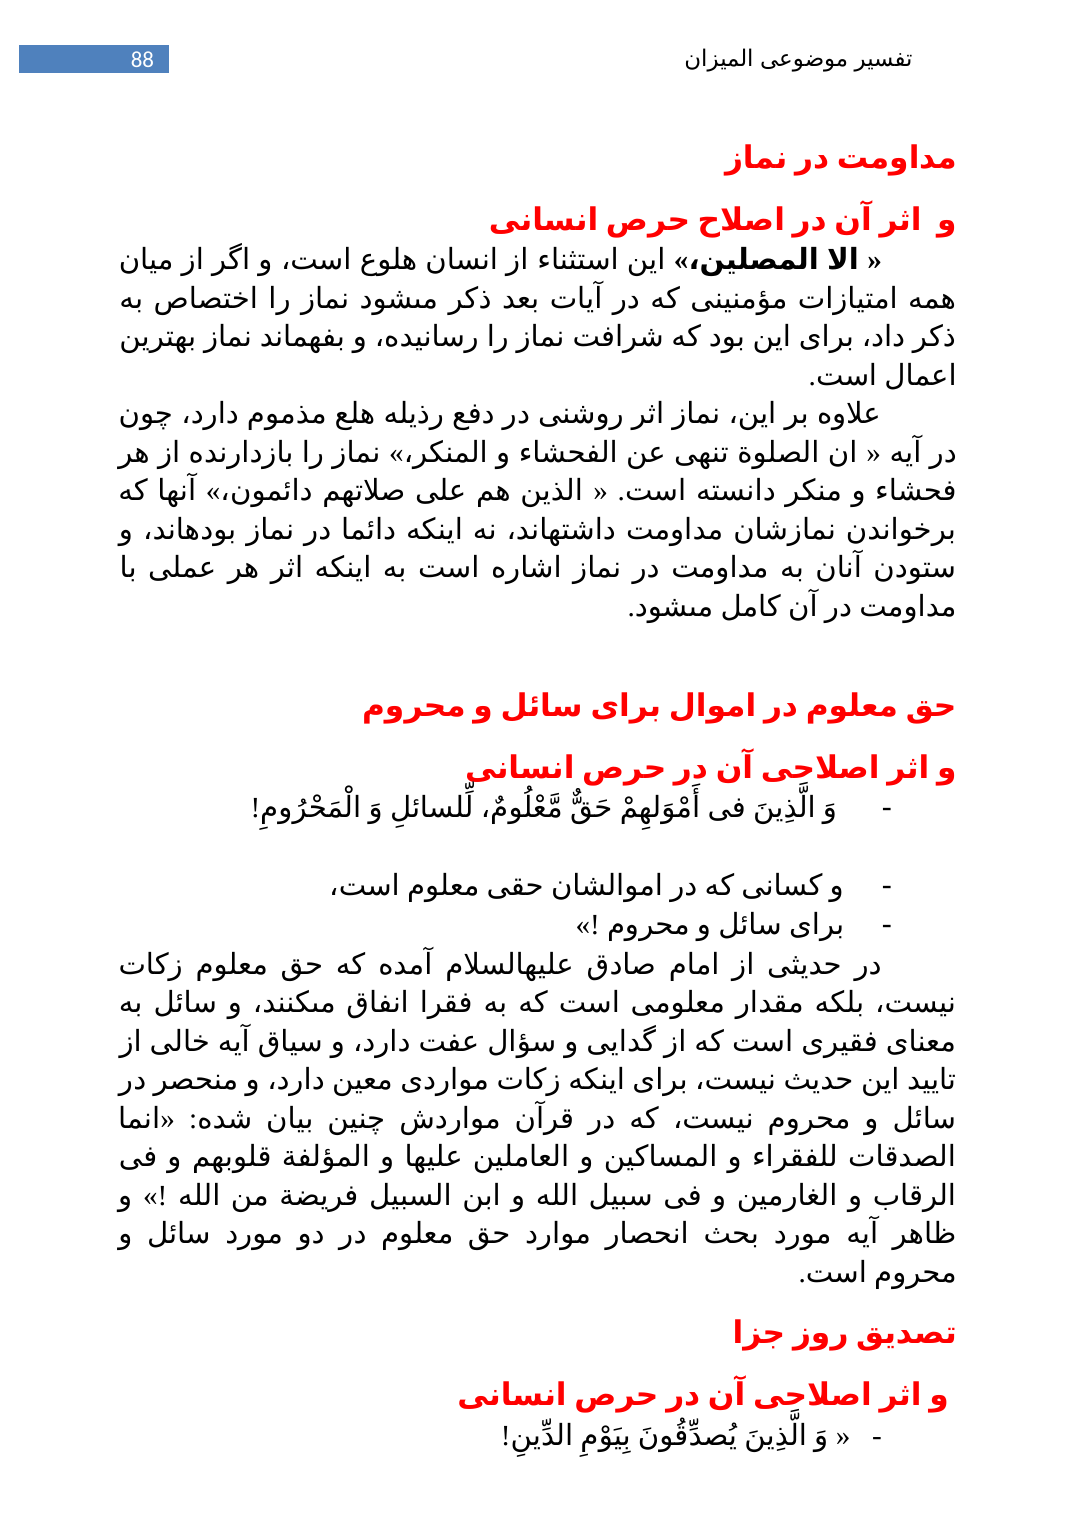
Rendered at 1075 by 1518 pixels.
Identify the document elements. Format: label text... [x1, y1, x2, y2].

text - « وَ الَّذِينَ يُصدِّقُونَ بِيَوْمِ الدِّينِ! [118, 1418, 957, 1451]
subtitle تصدیق روز جزا [118, 1314, 957, 1350]
subtitle و اثر اصلاحی آن در حرص انسانی [118, 749, 957, 785]
text « الا المصلين،» اين استثناء از انسان هلوع است، و اگر از ميان همه امتيازات مؤمنينى كه در آيات بعد ذكر مى‏شود نماز را اختصاص به ذكر داد، براى اين بود كه شرافت نماز را رسانيده، و بفهماند نماز بهترين اعمال است. [118, 242, 957, 391]
list براى سائل و محروم !» [118, 907, 882, 942]
subtitle و اثر اصلاحی آن در حرص انسانی [118, 1377, 957, 1412]
subtitle و اثر آن در اصلاح حرص انسانی [118, 201, 957, 237]
list و كسانى كه در اموالشان حقى معلوم است، [118, 868, 882, 902]
text در حديثى از امام صادق عليه‏السلام‏ آمده كه حق معلوم زكات نيست، بلكه مقدار معلومى است كه به فقرا انفاق مى‏كنند، و سائل به معناى فقيرى است كه از گدايى و سؤال عفت دارد، و سياق آيه خالى از تاييد اين حديث نيست، براى اينكه زكات مواردى معين دارد، و منحصر در سائل و محروم نيست، كه در قرآن مواردش چنين بيان شده: «انما الصدقات للفقراء و المساكين و العاملين عليها و المؤلفة قلوبهم و فى الرقاب و الغارمين و فى سبيل الله و ابن السبيل فريضة من الله !» و ظاهر آيه مورد بحث انحصار موارد حق معلوم در دو مورد سائل و محروم است. [118, 947, 957, 1289]
list وَ الَّذِينَ فى أَمْوَلهِمْ حَقٌّ مَّعْلُومٌ، لِّلسائلِ وَ الْمَحْرُومِ‏! [118, 790, 882, 824]
text علاوه بر اين، نماز اثر روشنى در دفع رذيله هلع مذموم دارد، چون در آيه « ان الصلوة تنهى عن الفحشاء و المنكر،» نماز را بازدارنده از هر فحشاء و منكر دانسته است. « الذين هم على صلاتهم دائمون،» آنها که برخواندن نمازشان مداومت داشته‏اند، نه اينكه دائما در نماز بوده‏اند، و ستودن آنان به مداومت در نماز اشاره است به اينكه اثر هر عملى با مداومت در آن كامل مى‏شود. [118, 396, 957, 623]
subtitle مداومت در نماز [118, 139, 957, 175]
subtitle حق معلوم در اموال برای سائل و محروم [118, 687, 957, 723]
